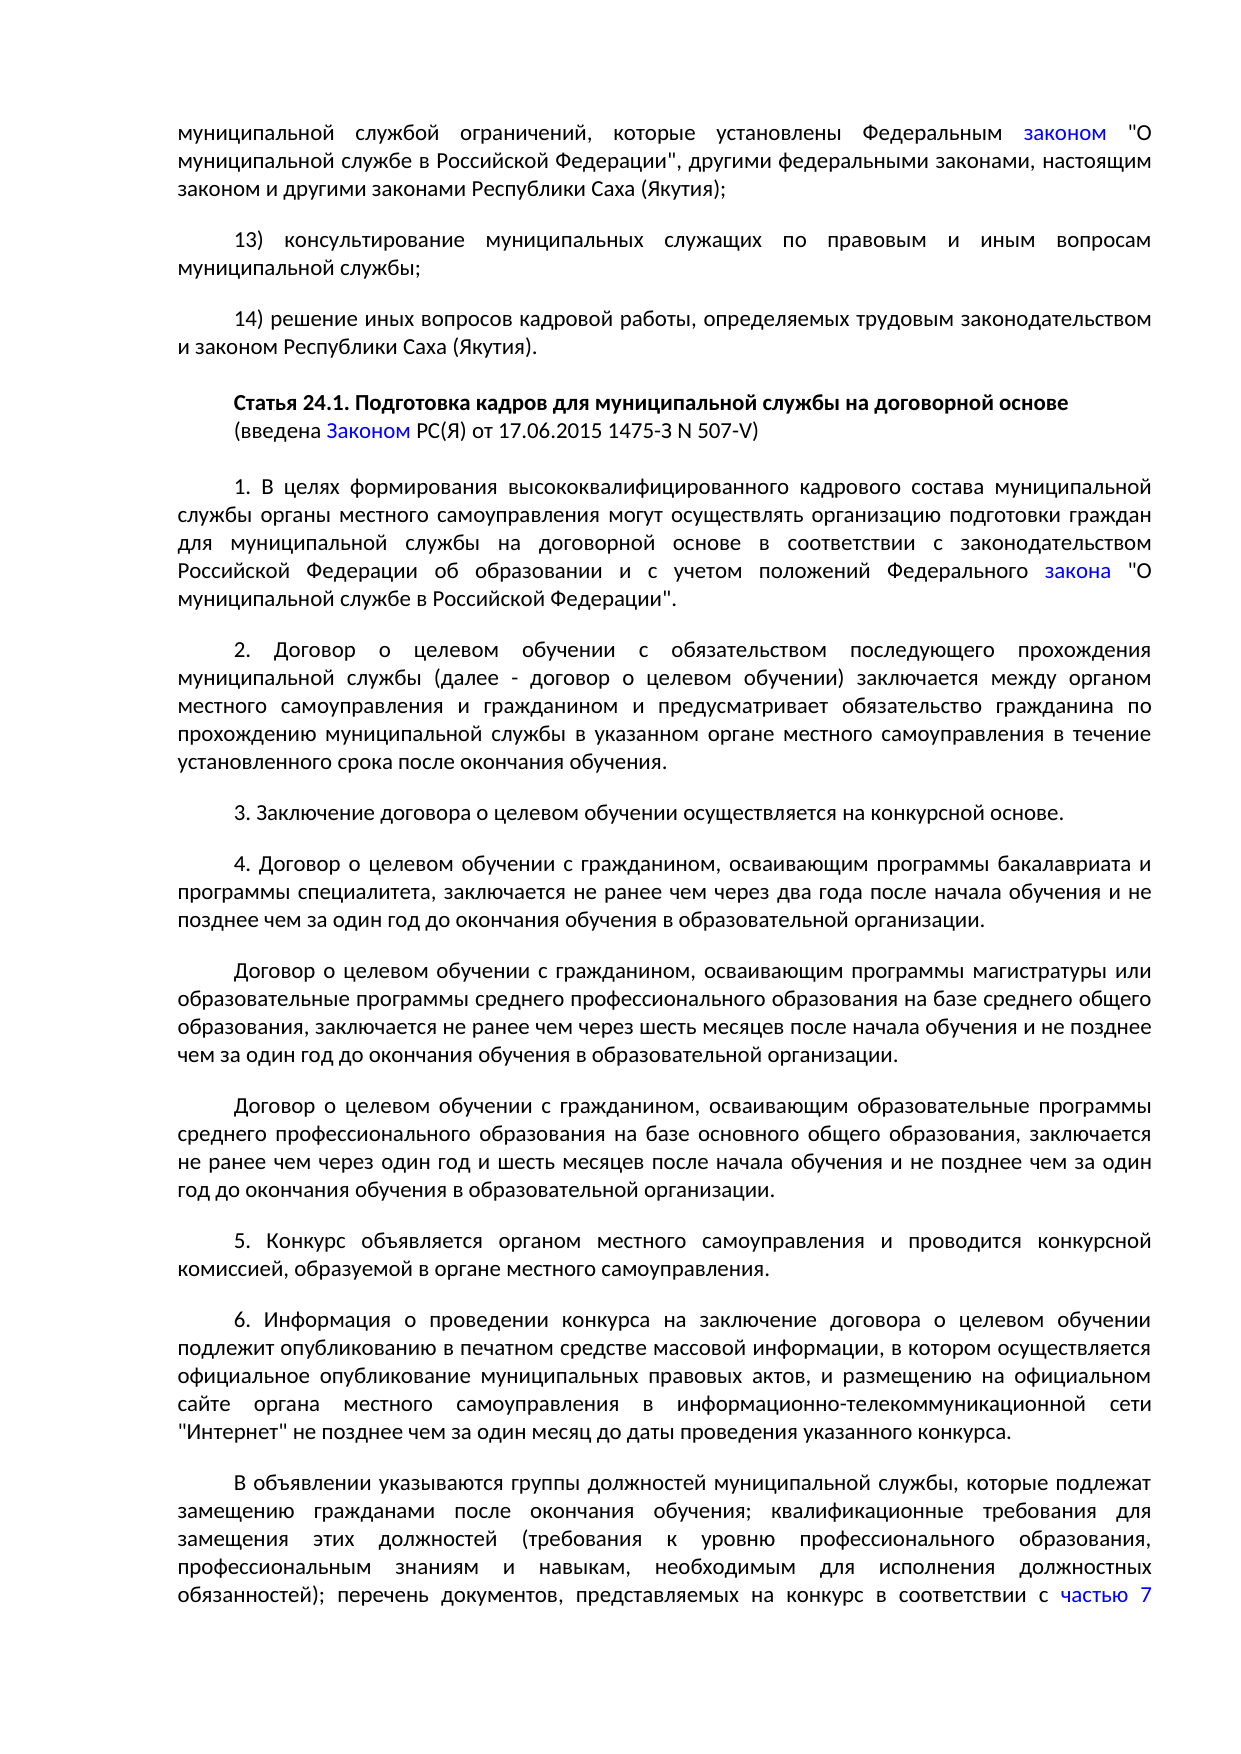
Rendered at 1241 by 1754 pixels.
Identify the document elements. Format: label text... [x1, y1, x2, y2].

text 4. Договор о целевом обучении с гражданином, осваивающим программы бакалавриата и программы специалитета, заключается не ранее чем через два года после начала обучения и не позднее чем за один год до окончания обучения в образовательной организации. [177, 849, 1152, 933]
text Договор о целевом обучении с гражданином, осваивающим образовательные программы среднего профессионального образования на базе основного общего образования, заключается не ранее чем через один год и шесть месяцев после начала обучения и не позднее чем за один год до окончания обучения в образовательной организации. [177, 1091, 1152, 1203]
text 6. Информация о проведении конкурса на заключение договора о целевом обучении подлежит опубликованию в печатном средстве массовой информации, в котором осуществляется официальное опубликование муниципальных правовых актов, и размещению на официальном сайте органа местного самоуправления в информационно-телекоммуникационной сети "Интернет" не позднее чем за один месяц до даты проведения указанного конкурса. [177, 1305, 1152, 1445]
text 13) консультирование муниципальных служащих по правовым и иным вопросам муниципальной службы; [177, 225, 1152, 281]
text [177, 118, 1152, 202]
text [177, 1468, 1152, 1608]
text 14) решение иных вопросов кадровой работы, определяемых трудовым законодательством и законом Республики Саха (Якутия). [177, 304, 1152, 360]
text Договор о целевом обучении с гражданином, осваивающим программы магистратуры или образовательные программы среднего профессионального образования на базе среднего общего образования, заключается не ранее чем через шесть месяцев после начала обучения и не позднее чем за один год до окончания обучения в образовательной организации. [177, 956, 1152, 1068]
text 1. В целях формирования высококвалифицированного кадрового состава муниципальной службы органы местного самоуправления могут осуществлять организацию подготовки граждан для муниципальной службы на договорной основе в соответствии с законодательством Российской Федерации об образовании и с учетом положений Федерального закона "О муниципальной службе в Российской Федерации". [177, 472, 1152, 612]
title Статья 24.1. Подготовка кадров для муниципальной службы на договорной основе [177, 388, 1152, 416]
text 3. Заключение договора о целевом обучении осуществляется на конкурсной основе. [177, 798, 1152, 826]
text 5. Конкурс объявляется органом местного самоуправления и проводится конкурсной комиссией, образуемой в органе местного самоуправления. [177, 1226, 1152, 1282]
text (введена Законом РС(Я) от 17.06.2015 1475-З N 507-V) [177, 416, 1152, 444]
text 2. Договор о целевом обучении с обязательством последующего прохождения муниципальной службы (далее - договор о целевом обучении) заключается между органом местного самоуправления и гражданином и предусматривает обязательство гражданина по прохождению муниципальной службы в указанном органе местного самоуправления в течение установленного срока после окончания обучения. [177, 635, 1152, 775]
